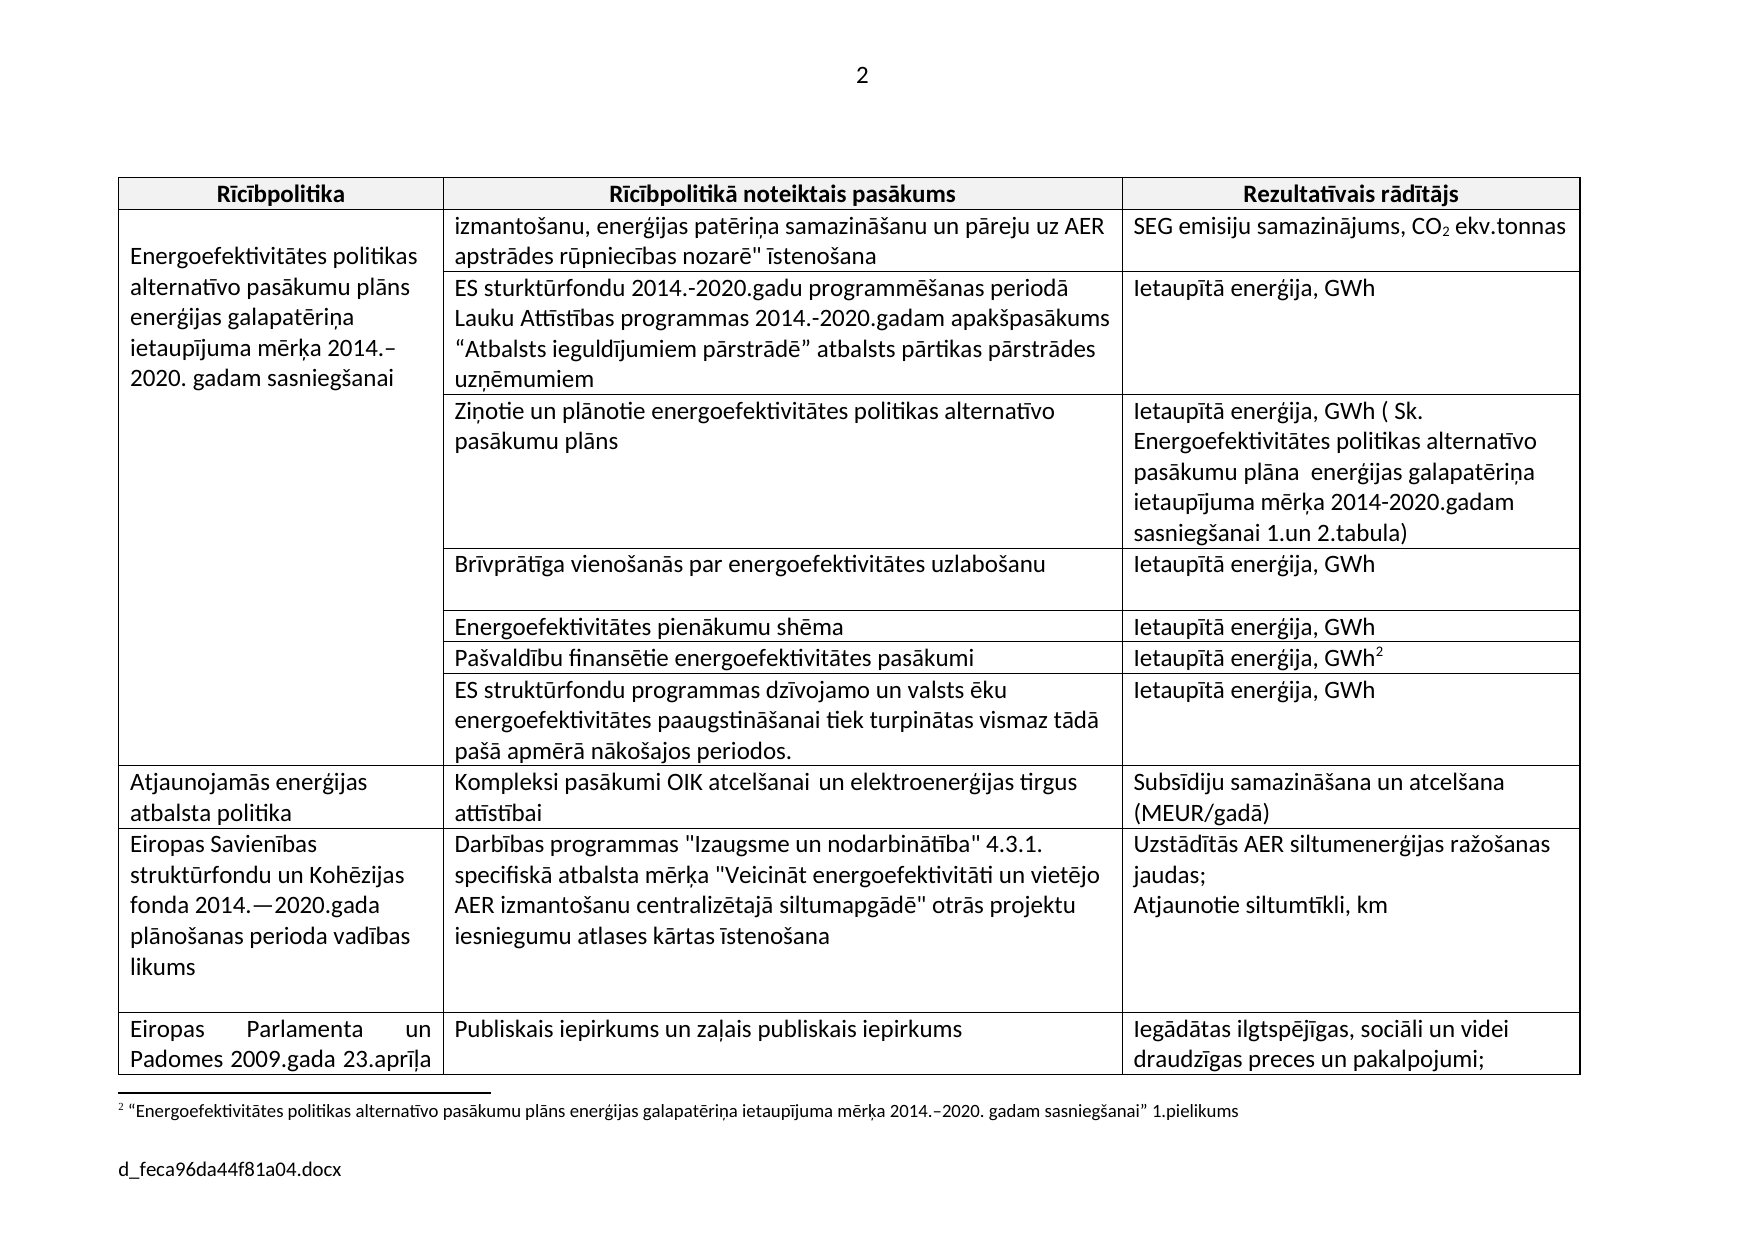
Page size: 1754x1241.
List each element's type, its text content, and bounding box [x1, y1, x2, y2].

table_cell Subsīdiju samazināšana un atcelšana (MEUR/gadā) [1123, 766, 1579, 827]
table_cell Eiropas Savienības struktūrfondu un Kohēzijas fonda 2014.—2020.gada plānošanas perioda vadības likums [119, 829, 443, 1012]
table_cell Darbības programmas "Izaugsme un nodarbinātība" 4.3.1. specifiskā atbalsta mērķa "Veicināt energoefektivitāti un vietējo AER izmantošanu centralizētajā siltumapgādē" otrās projektu iesniegumu atlases kārtas īstenošana [444, 829, 1122, 1012]
table_cell Ietaupītā enerģija, GWh [1123, 642, 1579, 673]
table_header Rīcībpolitikā noteiktais pasākums [444, 178, 1122, 209]
table_cell Ietaupītā enerģija, GWh [1123, 549, 1579, 610]
table_cell ES struktūrfondu programmas dzīvojamo un valsts ēku energoefektivitātes paaugstināšanai tiek turpinātas vismaz tādā pašā apmērā nākošajos periodos. [444, 674, 1122, 765]
table_cell ES sturktūrfondu 2014.-2020.gadu programmēšanas periodā Lauku Attīstības programmas 2014.-2020.gadam apakšpasākums “Atbalsts ieguldījumiem pārstrādē” atbalsts pārtikas pārstrādes uzņēmumiem [444, 272, 1122, 394]
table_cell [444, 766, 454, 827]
table_cell Energoefektivitātes pienākumu shēma [444, 611, 1122, 641]
table_cell Ietaupītā enerģija, GWh [1123, 674, 1579, 765]
table_cell Brīvprātīga vienošanās par energoefektivitātes uzlabošanu [444, 549, 1122, 610]
table_cell Pašvaldību finansētie energoefektivitātes pasākumi [444, 642, 1122, 673]
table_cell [119, 1013, 443, 1074]
table_cell Ziņotie un plānotie energoefektivitātes politikas alternatīvo pasākumu plāns [444, 395, 1122, 548]
table_cell Kompleksi pasākumi OIK atcelšanai un elektroenerģijas tirgus attīstībai [542, 766, 1122, 827]
table_cell Uzstādītās AER siltumenerģijas ražošanas jaudas; Atjaunotie siltumtīkli, km [1123, 829, 1579, 1012]
table_header Rezultatīvais rādītājs [1123, 178, 1579, 209]
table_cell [444, 210, 1122, 271]
table_header Rīcībpolitika [119, 178, 443, 209]
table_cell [1123, 210, 1579, 271]
table_cell Atjaunojamās enerģijas atbalsta politika [119, 766, 443, 827]
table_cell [1123, 1013, 1579, 1074]
table_cell Ietaupītā enerģija, GWh ( Sk. Energoefektivitātes politikas alternatīvo pasākumu plāna enerģijas galapatēriņa ietaupījuma mērķa 2014-2020.gadam sasniegšanai 1.un 2.tabula) [1123, 395, 1579, 548]
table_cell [444, 1013, 1122, 1074]
table_cell Ietaupītā enerģija, GWh [1123, 611, 1579, 641]
table_cell Ietaupītā enerģija, GWh [1123, 272, 1579, 394]
